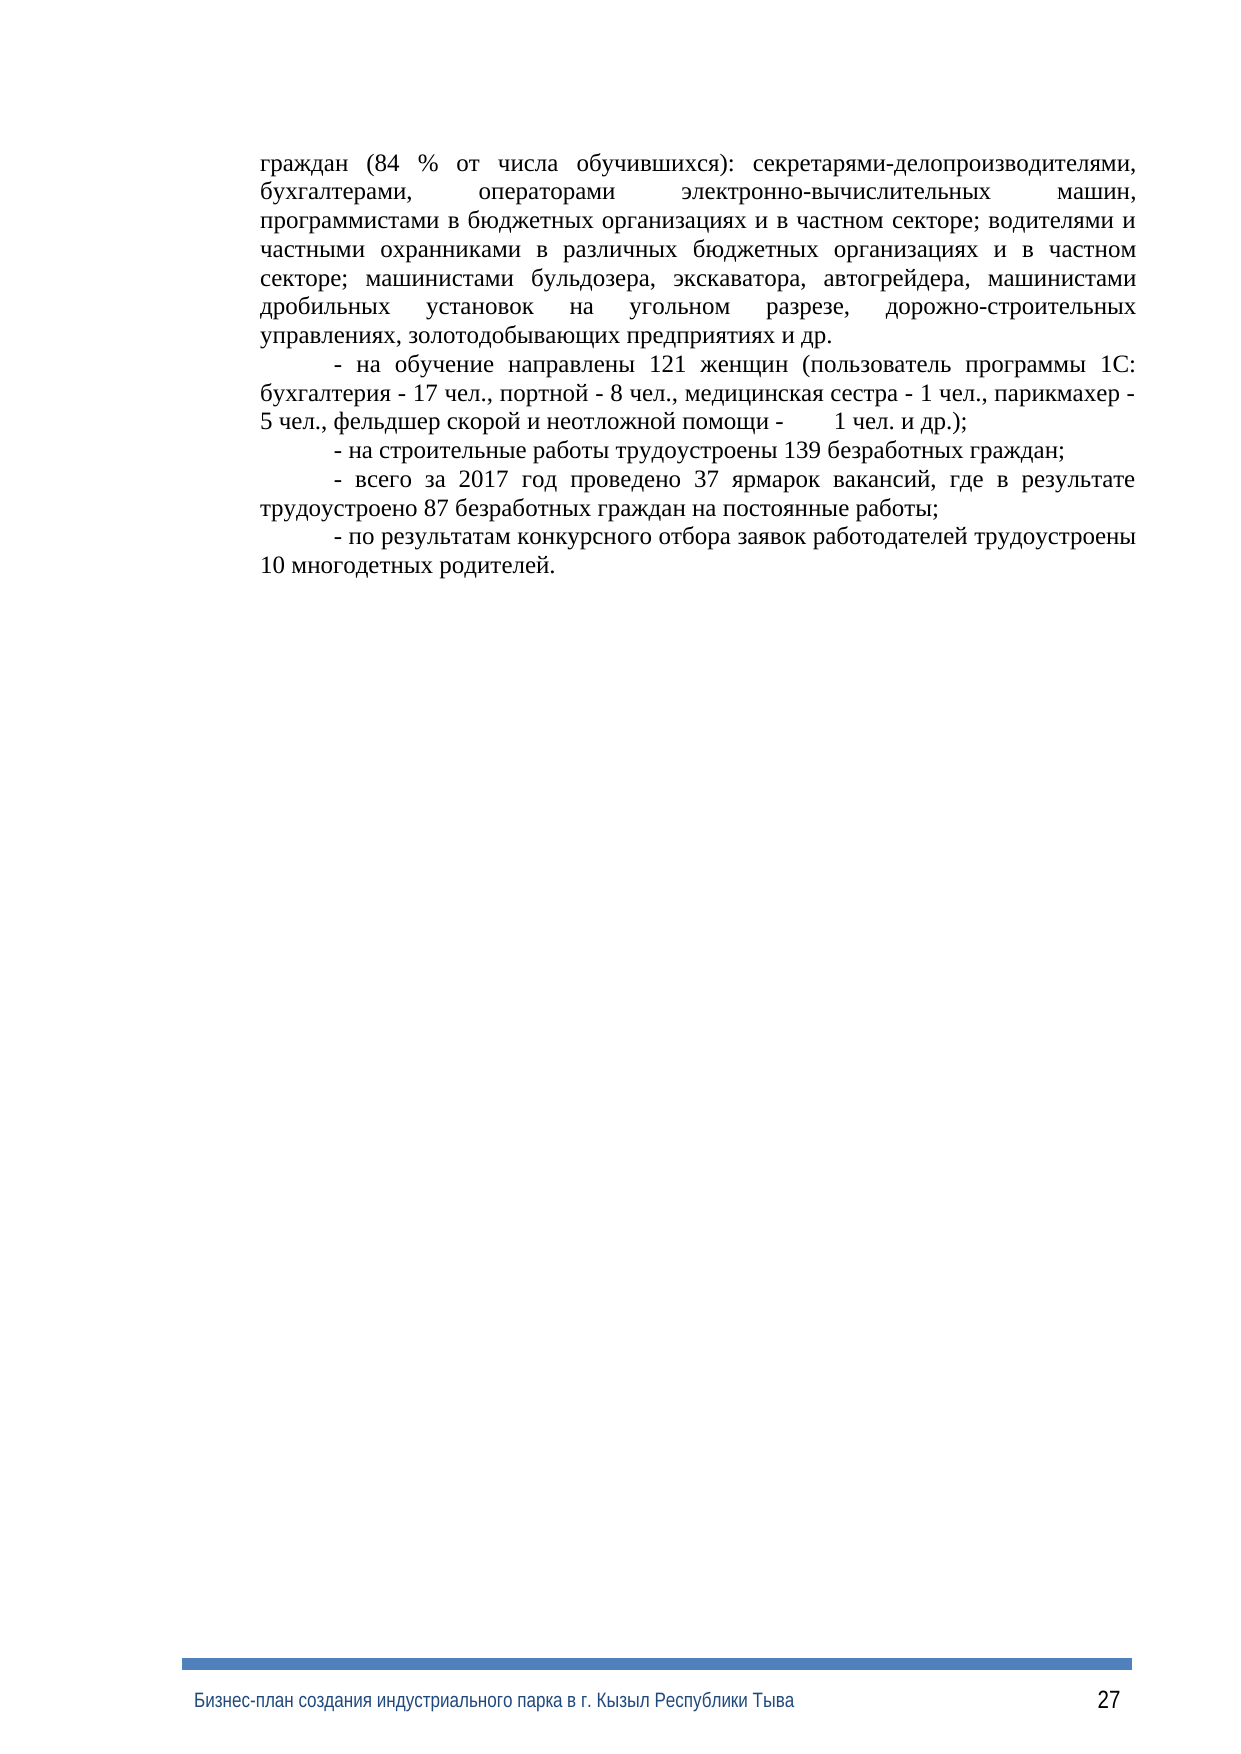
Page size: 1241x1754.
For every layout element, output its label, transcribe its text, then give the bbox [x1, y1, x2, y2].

text - на обучение направлены 121 женщин (пользователь программы 1C: бухгалтерия - 17 чел., портной - 8 чел., медицинская сестра - 1 чел., парикмахер - 5 чел., фельдшер скорой и неотложной помощи - 1 чел. и др.); [260, 349, 1137, 435]
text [260, 148, 1137, 349]
text - на строительные работы трудоустроены 139 безработных граждан; [260, 435, 1137, 464]
text - по результатам конкурсного отбора заявок работодателей трудоустроены 10 многодетных родителей. [260, 521, 1137, 579]
text - всего за 2017 год проведено 37 ярмарок вакансий, где в результате трудоустроено 87 безработных граждан на постоянные работы; [260, 464, 1137, 521]
